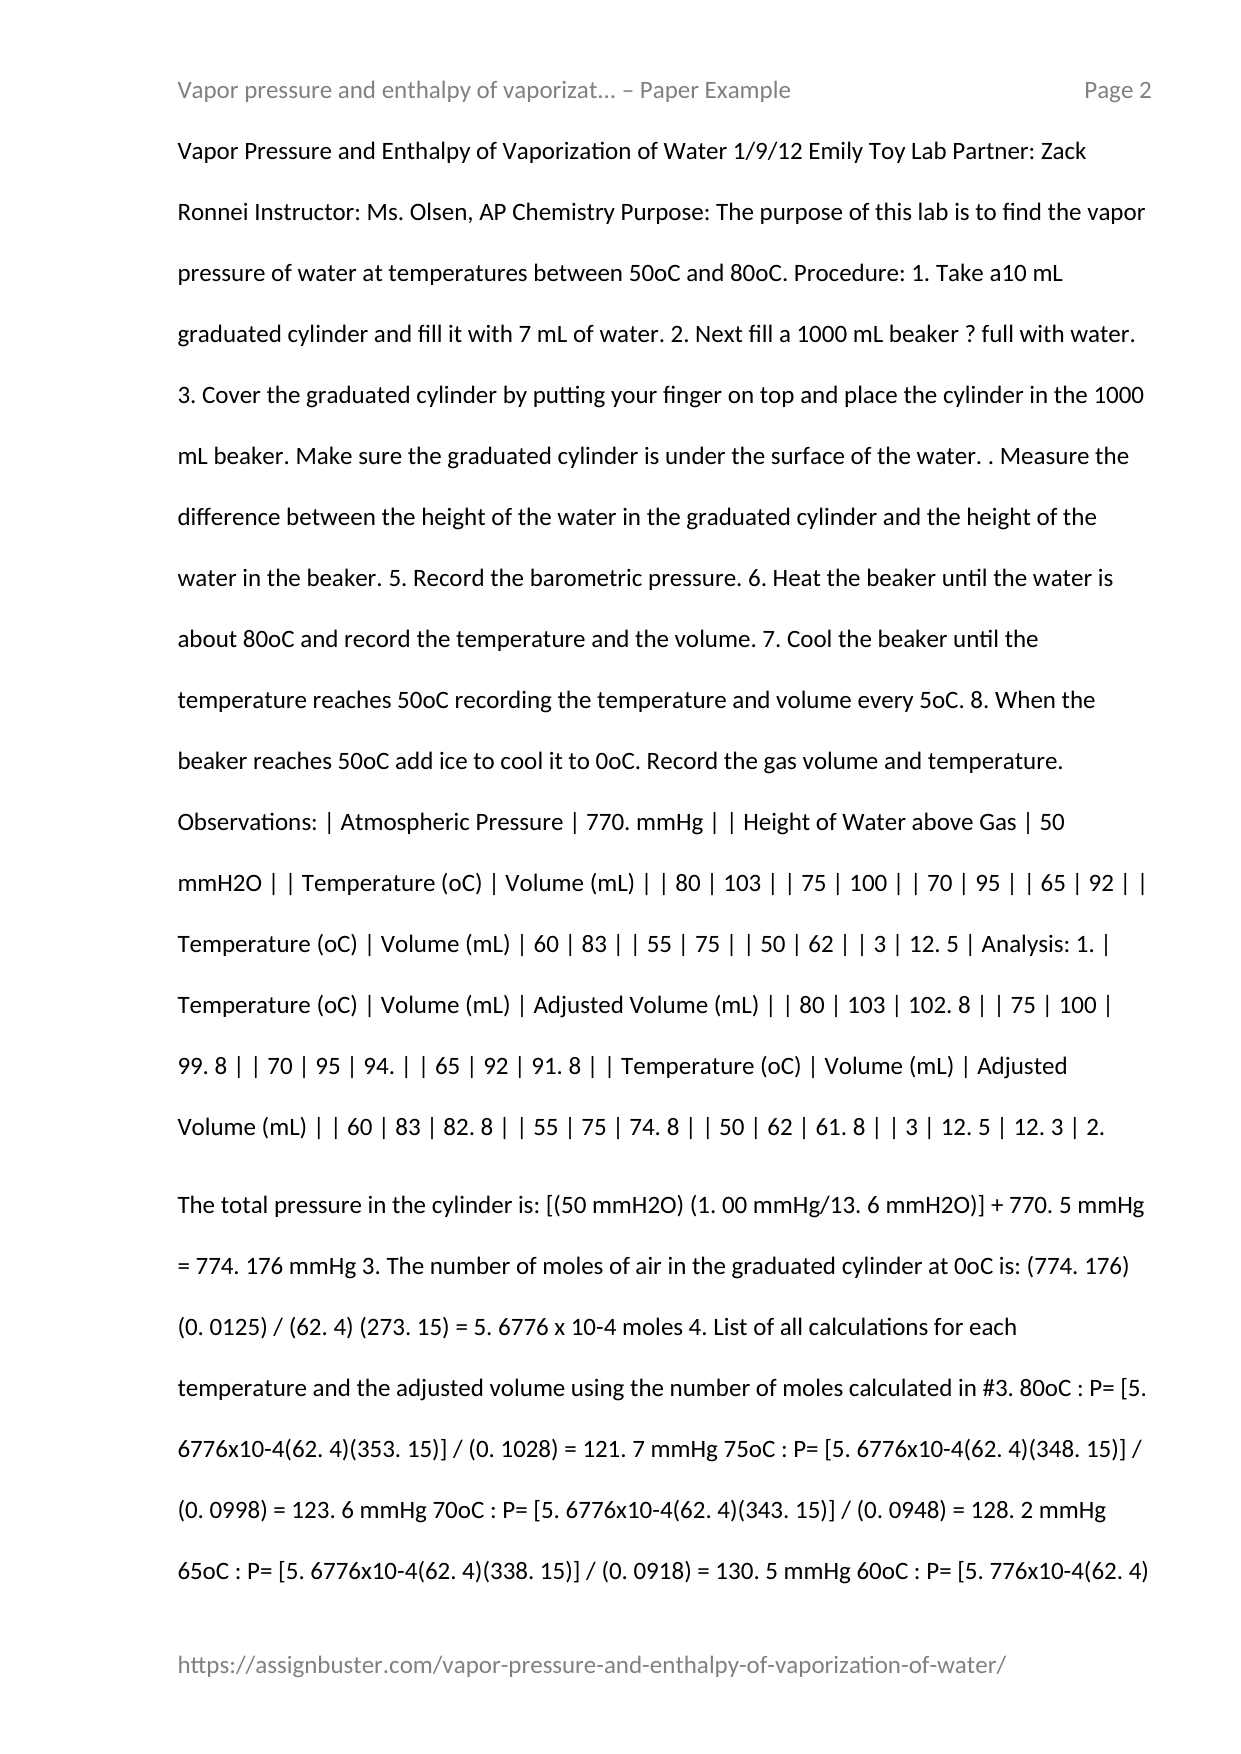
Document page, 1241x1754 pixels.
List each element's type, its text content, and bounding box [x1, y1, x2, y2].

text Vapor Pressure and Enthalpy of Vaporization of Water 1/9/12 Emily Toy Lab Partner: Zack Ronnei Instructor: Ms. Olsen, AP Chemistry Purpose: The purpose of this lab is to find the vapor pressure of water at temperatures between 50oC and 80oC. Procedure: 1. Take a10 mL graduated cylinder and fill it with 7 mL of water. 2. Next fill a 1000 mL beaker ? full with water. 3. Cover the graduated cylinder by putting your finger on top and place the cylinder in the 1000 mL beaker. Make sure the graduated cylinder is under the surface of the water. . Measure the difference between the height of the water in the graduated cylinder and the height of the water in the beaker. 5. Record the barometric pressure. 6. Heat the beaker until the water is about 80oC and record the temperature and the volume. 7. Cool the beaker until the temperature reaches 50oC recording the temperature and volume every 5oC. 8. When the beaker reaches 50oC add ice to cool it to 0oC. Record the gas volume and temperature. Observations: | Atmospheric Pressure | 770. mmHg | | Height of Water above Gas | 50 mmH2O | | Temperature (oC) | Volume (mL) | | 80 | 103 | | 75 | 100 | | 70 | 95 | | 65 | 92 | | Temperature (oC) | Volume (mL) | 60 | 83 | | 55 | 75 | | 50 | 62 | | 3 | 12. 5 | Analysis: 1. | Temperature (oC) | Volume (mL) | Adjusted Volume (mL) | | 80 | 103 | 102. 8 | | 75 | 100 | 99. 8 | | 70 | 95 | 94. | | 65 | 92 | 91. 8 | | Temperature (oC) | Volume (mL) | Adjusted Volume (mL) | | 60 | 83 | 82. 8 | | 55 | 75 | 74. 8 | | 50 | 62 | 61. 8 | | 3 | 12. 5 | 12. 3 | 2. [177, 135, 1152, 1142]
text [177, 1189, 1152, 1586]
